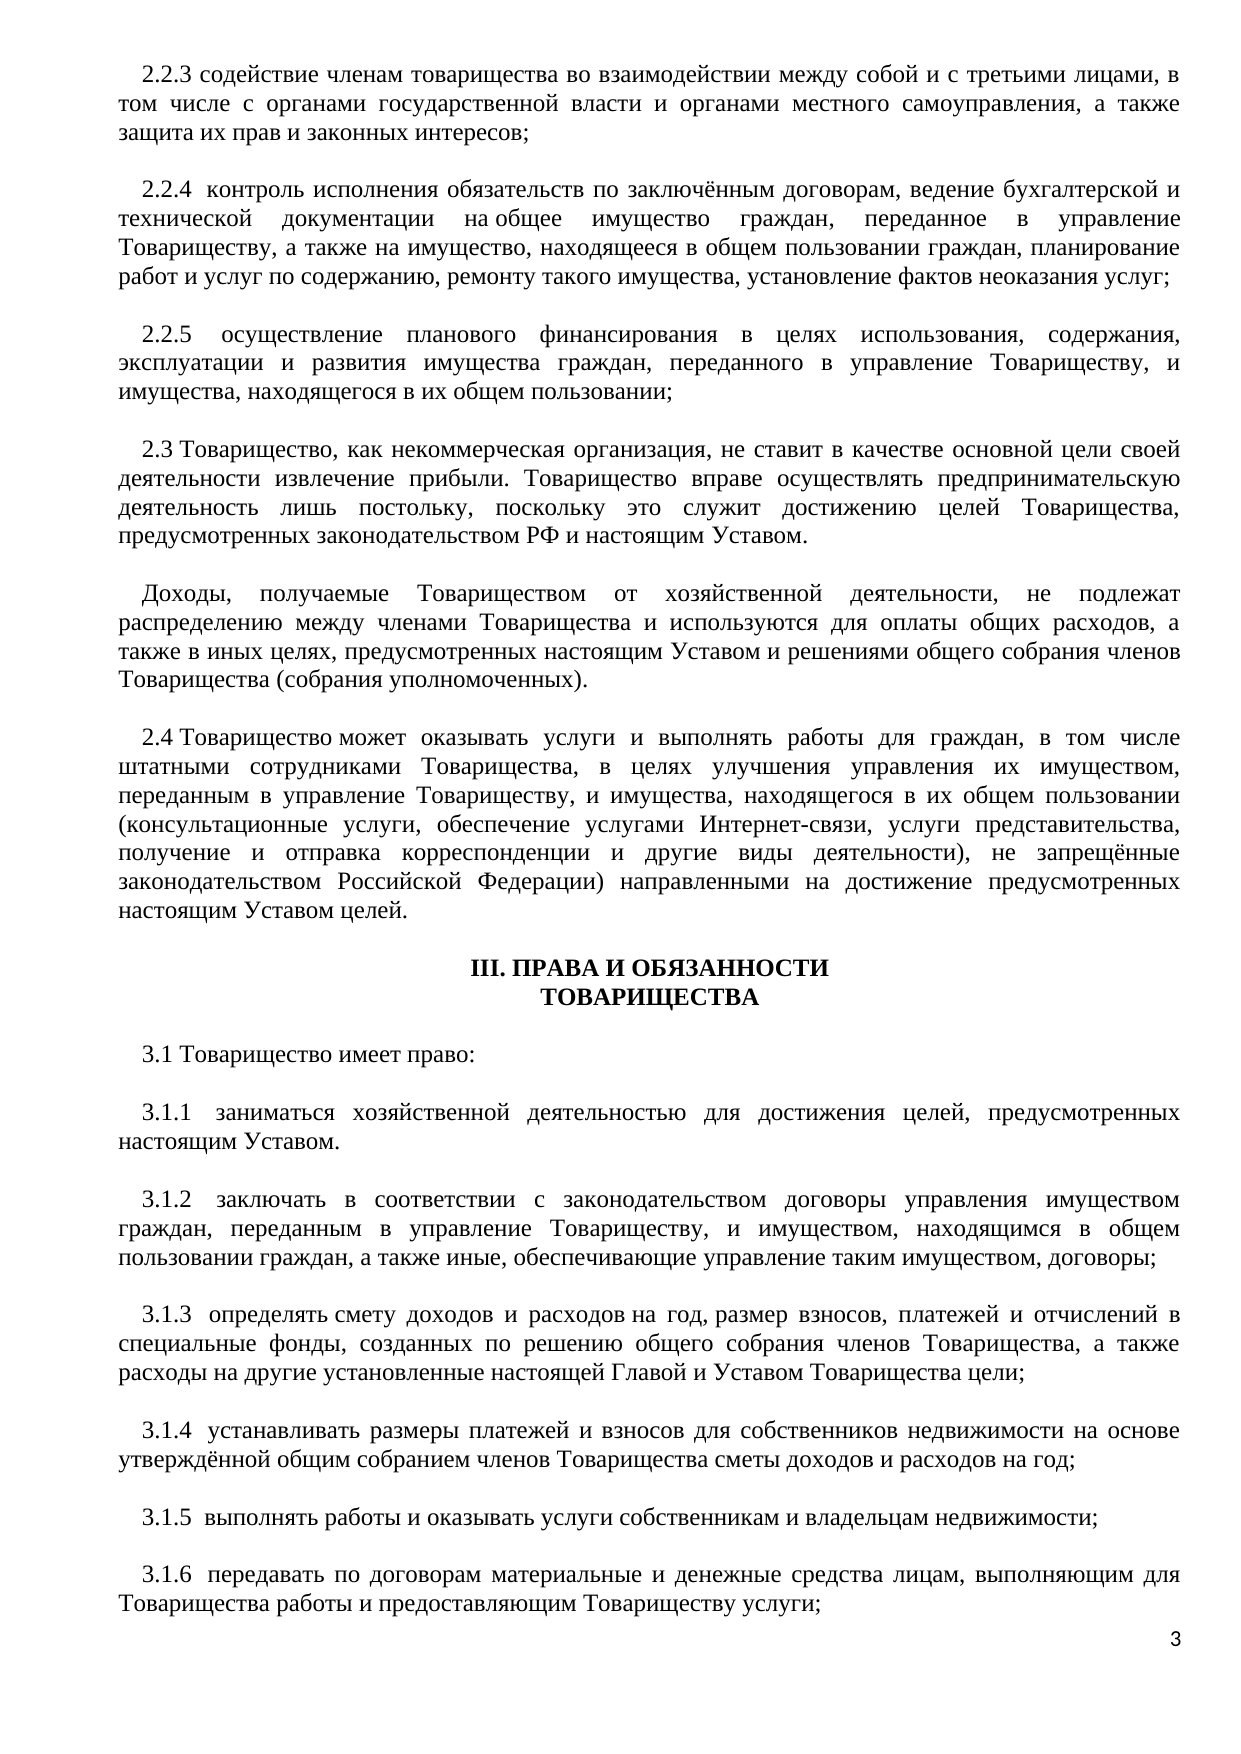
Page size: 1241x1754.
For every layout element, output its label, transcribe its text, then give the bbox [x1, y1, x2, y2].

text 3.1.3 определять смету доходов и расходов на год, размер взносов, платежей и отчислений в специальные фонды, созданных по решению общего собрания членов Товарищества, а также расходы на другие установленные настоящей Главой и Уставом Товарищества цели; [118, 1299, 1181, 1386]
text 3.1.5 выполнять работы и оказывать услуги собственникам и владельцам недвижимости; [118, 1502, 1181, 1530]
text Доходы, получаемые Товариществом от хозяйственной деятельности, не подлежат распределению между членами Товарищества и используются для оплаты общих расходов, а также в иных целях, предусмотренных настоящим Уставом и решениями общего собрания членов Товарищества (собрания уполномоченных). [118, 578, 1181, 693]
text 3.1.2 заключать в соответствии с законодательством договоры управления имуществом граждан, переданным в управление Товариществу, и имуществом, находящимся в общем пользовании граждан, а также иные, обеспечивающие управление таким имуществом, договоры; [118, 1184, 1181, 1270]
text 3.1.1 заниматься хозяйственной деятельностью для достижения целей, предусмотренных настоящим Уставом. [118, 1097, 1181, 1155]
text III. ПРАВА И ОБЯЗАННОСТИ ТОВАРИЩЕСТВА [118, 953, 1181, 1010]
text 2.3 Товарищество, как некоммерческая организация, не ставит в качестве основной цели своей деятельности извлечение прибыли. Товарищество вправе осуществлять предпринимательскую деятельность лишь постольку, поскольку это служит достижению целей Товарищества, предусмотренных законодательством РФ и настоящим Уставом. [118, 434, 1181, 549]
text 3.1.4 устанавливать размеры платежей и взносов для собственников недвижимости на основе утверждённой общим собранием членов Товарищества сметы доходов и расходов на год; [118, 1415, 1181, 1472]
text 2.2.3 содействие членам товарищества во взаимодействии между собой и с третьими лицами, в том числе с органами государственной власти и органами местного самоуправления, а также защита их прав и законных интересов; [118, 59, 1181, 145]
text 2.4 Товарищество может оказывать услуги и выполнять работы для граждан, в том числе штатными сотрудниками Товарищества, в целях улучшения управления их имуществом, переданным в управление Товариществу, и имущества, находящегося в их общем пользовании (консультационные услуги, обеспечение услугами Интернет-связи, услуги представительства, получение и отправка корреспонденции и другие виды деятельности), не запрещённые законодательством Российской Федерации) направленными на достижение предусмотренных настоящим Уставом целей. [118, 722, 1181, 924]
text 2.2.5 осуществление планового финансирования в целях использования, содержания, эксплуатации и развития имущества граждан, переданного в управление Товариществу, и имущества, находящегося в их общем пользовании; [118, 319, 1181, 405]
text 3.1.6 передавать по договорам материальные и денежные средства лицам, выполняющим для Товарищества работы и предоставляющим Товариществу услуги; [118, 1559, 1181, 1617]
text 3.1 Товарищество имеет право: [118, 1039, 1181, 1068]
text 2.2.4 контроль исполнения обязательств по заключённым договорам, ведение бухгалтерской и технической документации на общее имущество граждан, переданное в управление Товариществу, а также на имущество, находящееся в общем пользовании граждан, планирование работ и услуг по содержанию, ремонту такого имущества, установление фактов неоказания услуг; [118, 174, 1181, 289]
